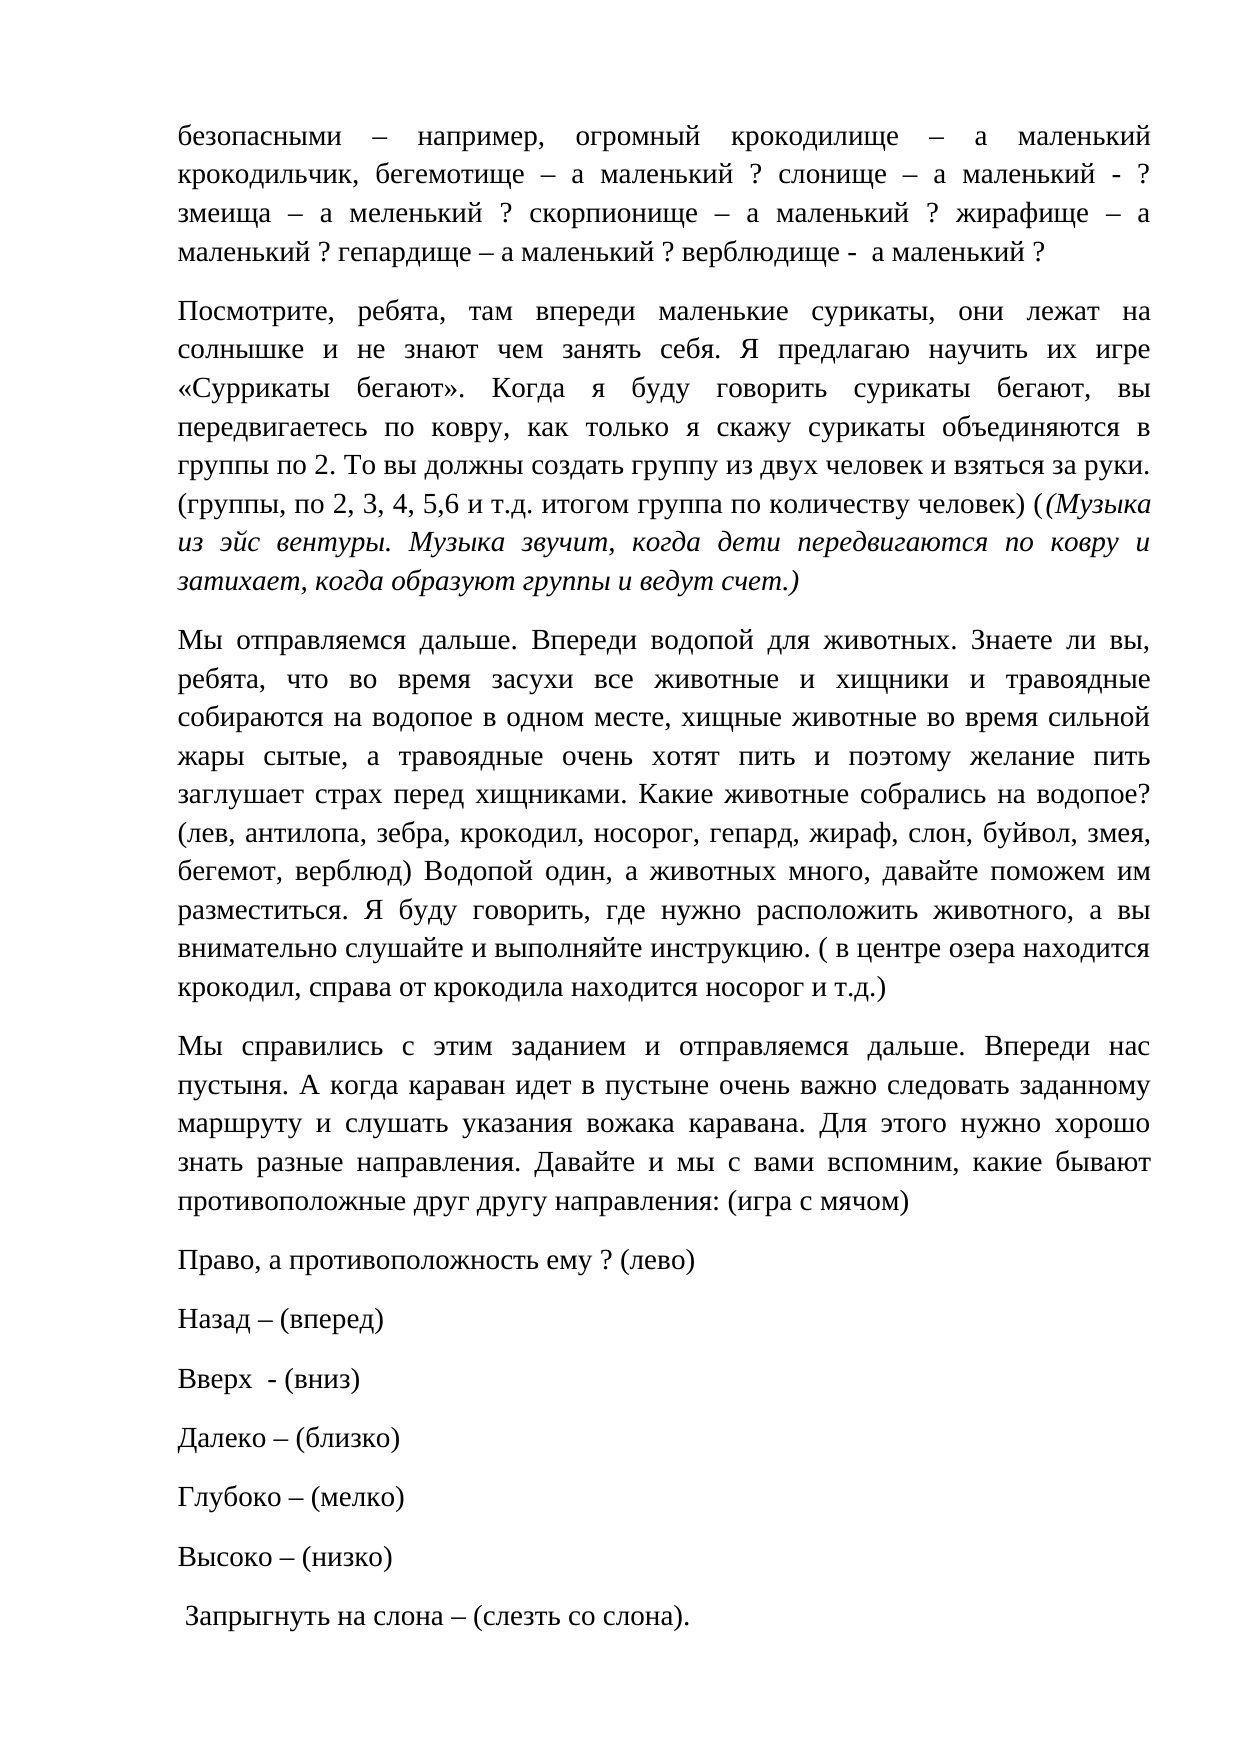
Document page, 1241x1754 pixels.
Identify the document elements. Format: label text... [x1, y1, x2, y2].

text Мы справились с этим заданием и отправляемся дальше. Впереди нас пустыня. А когда караван идет в пустыне очень важно следовать заданному маршруту и слушать указания вожака каравана. Для этого нужно хорошо знать разные направления. Давайте и мы с вами вспомним, какие бывают противоположные друг другу направления: (игра с мячом) [177, 1028, 1152, 1216]
text Посмотрите, ребята, там впереди маленькие сурикаты, они лежат на солнышке и не знают чем занять себя. Я предлагаю научить их игре «Суррикаты бегают». Когда я буду говорить сурикаты бегают, вы передвигаетесь по ковру, как только я скажу сурикаты объединяются в группы по 2. То вы должны создать группу из двух человек и взяться за руки. (группы, по 2, 3, 4, 5,6 и т.д. итогом группа по количеству человек) ((Музыка из эйс вентуры. Музыка звучит, когда дети передвигаются по ковру и затихает, когда образуют группы и ведут счет.) [177, 293, 1152, 596]
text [177, 118, 1152, 267]
text Далеко – (близко) [177, 1420, 1152, 1454]
text Глубоко – (мелко) [177, 1479, 1152, 1513]
text Право, а противоположность ему ? (лево) [177, 1242, 1152, 1276]
text Мы отправляемся дальше. Впереди водопой для животных. Знаете ли вы, ребята, что во время засухи все животные и хищники и травоядные собираются на водопое в одном месте, хищные животные во время сильной жары сытые, а травоядные очень хотят пить и поэтому желание пить заглушает страх перед хищниками. Какие животные собрались на водопое? (лев, антилопа, зебра, крокодил, носорог, гепард, жираф, слон, буйвол, змея, бегемот, верблюд) Водопой один, а животных много, давайте поможем им разместиться. Я буду говорить, где нужно расположить животного, а вы внимательно слушайте и выполняйте инструкцию. ( в центре озера находится крокодил, справа от крокодила находится носорог и т.д.) [177, 622, 1152, 1003]
text Вверх - (вниз) [177, 1361, 1152, 1394]
text Высоко – (низко) [177, 1539, 1152, 1572]
text Назад – (вперед) [177, 1301, 1152, 1335]
text Запрыгнуть на слона – (слезть со слона). [177, 1598, 1152, 1632]
